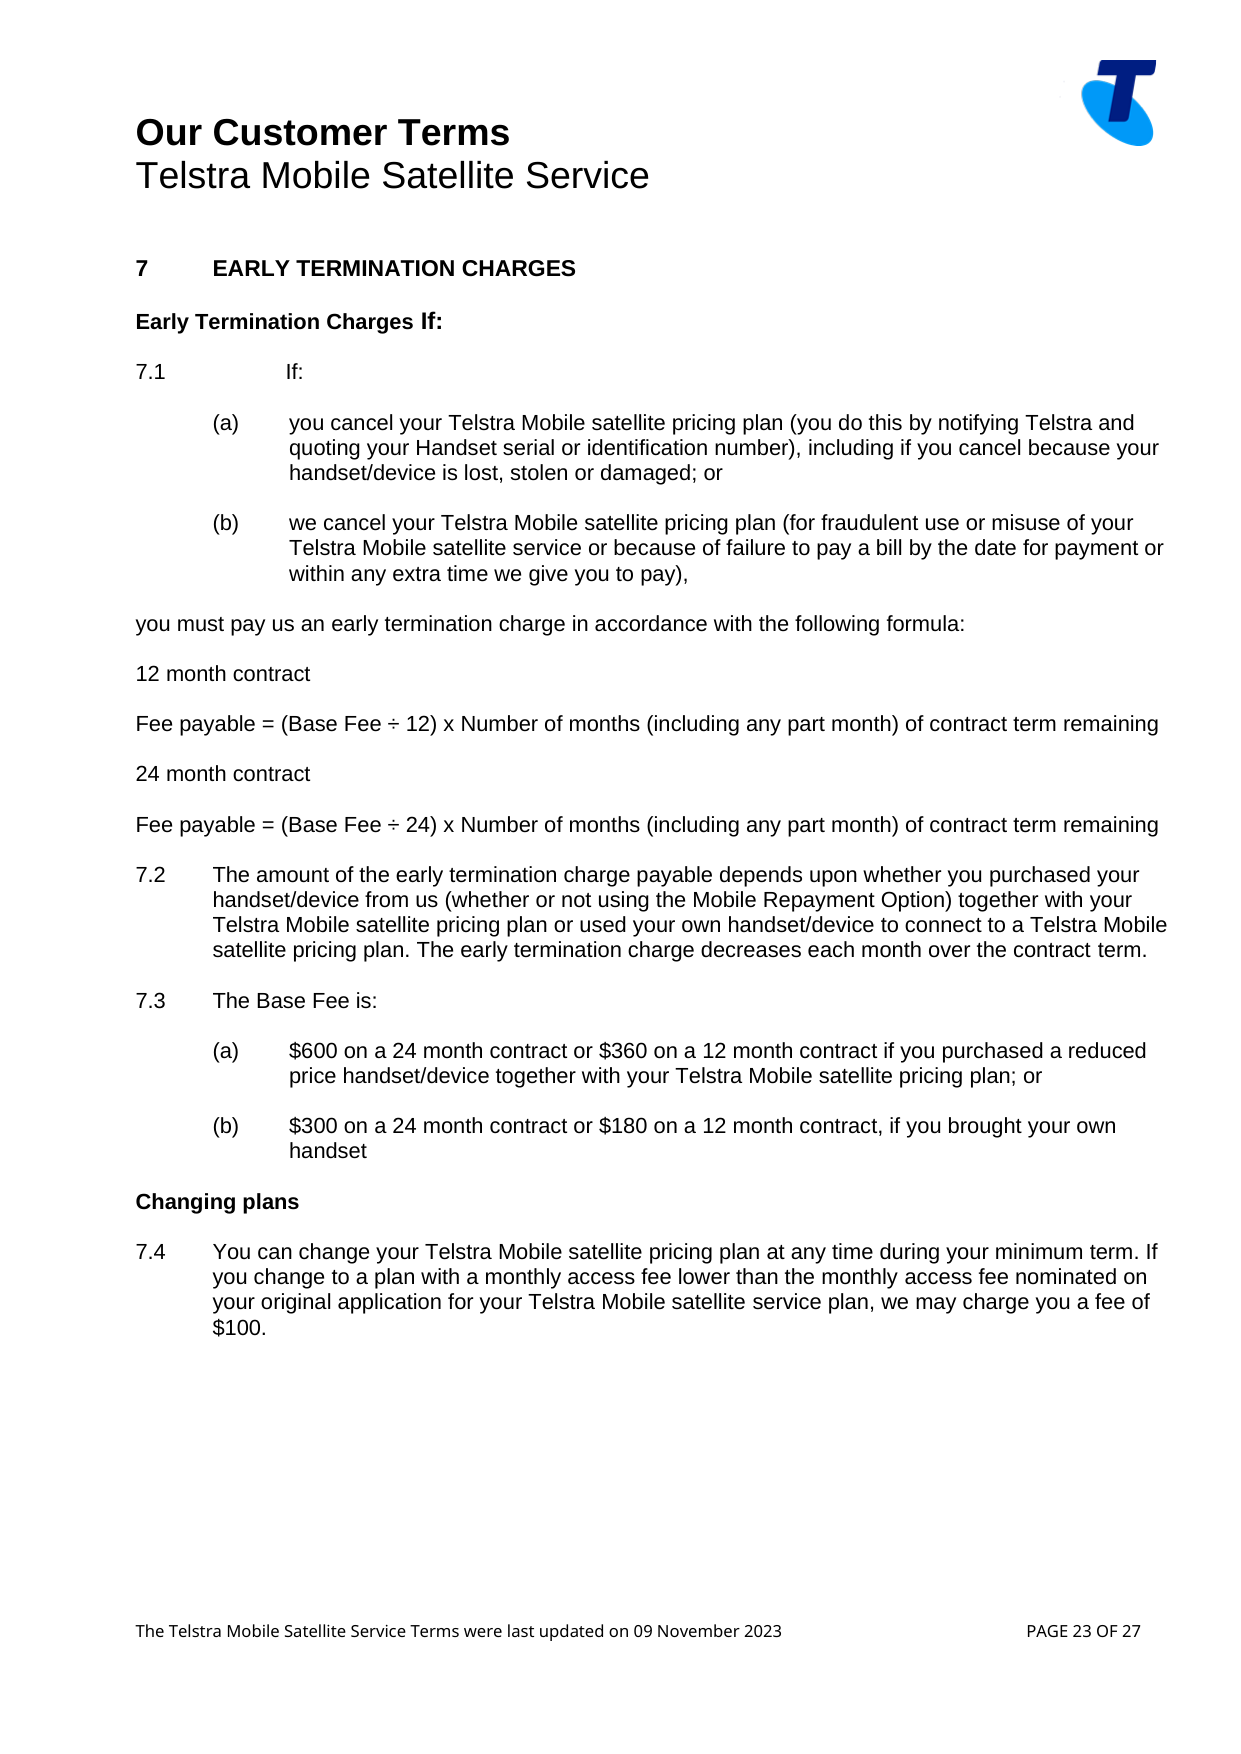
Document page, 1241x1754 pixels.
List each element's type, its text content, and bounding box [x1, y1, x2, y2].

subtitle Early termination charges [135, 255, 1171, 282]
subtitle The amount of the early termination charge payable depends upon whether you purchased your handset/device from us (whether or not using the Mobile Repayment Option) together with your Telstra Mobile satellite pricing plan or used your own handset/device to connect to a Telstra Mobile satellite pricing plan. The early termination charge decreases each month over the contract term. [135, 862, 1171, 962]
subtitle $600 on a 24 month contract or $360 on a 12 month contract if you purchased a reduced price handset/device together with your Telstra Mobile satellite pricing plan; or [212, 1038, 1171, 1088]
subtitle you cancel your Telstra Mobile satellite pricing plan (you do this by notifying Telstra and quoting your Handset serial or identification number), including if you cancel because your handset/device is lost, stolen or damaged; or [212, 409, 1171, 485]
subtitle You can change your Telstra Mobile satellite pricing plan at any time during your minimum term. If you change to a plan with a monthly access fee lower than the monthly access fee nominated on your original application for your Telstra Mobile satellite service plan, we may charge you a fee of $100. [135, 1239, 1171, 1339]
subtitle The Base Fee is: [135, 987, 1171, 1013]
subtitle $300 on a 24 month contract or $180 on a 12 month contract, if you brought your own handset [212, 1113, 1171, 1163]
text Changing plans [135, 1188, 1171, 1214]
subtitle we cancel your Telstra Mobile satellite pricing plan (for fraudulent use or misuse of your Telstra Mobile satellite service or because of failure to pay a bill by the date for payment or within any extra time we give you to pay), [212, 510, 1171, 586]
text 12 month contract [135, 661, 1171, 686]
subtitle If: [135, 359, 1171, 384]
picture [941, 60, 1157, 146]
text Fee payable = (Base Fee ÷ 24) x Number of months (including any part month) of contract term remaining [135, 811, 1171, 837]
text Early Termination Charges If: [135, 307, 1171, 334]
text 24 month contract [135, 761, 1171, 786]
text Fee payable = (Base Fee ÷ 12) x Number of months (including any part month) of contract term remaining [135, 711, 1171, 736]
text you must pay us an early termination charge in accordance with the following formula: [135, 611, 1171, 636]
